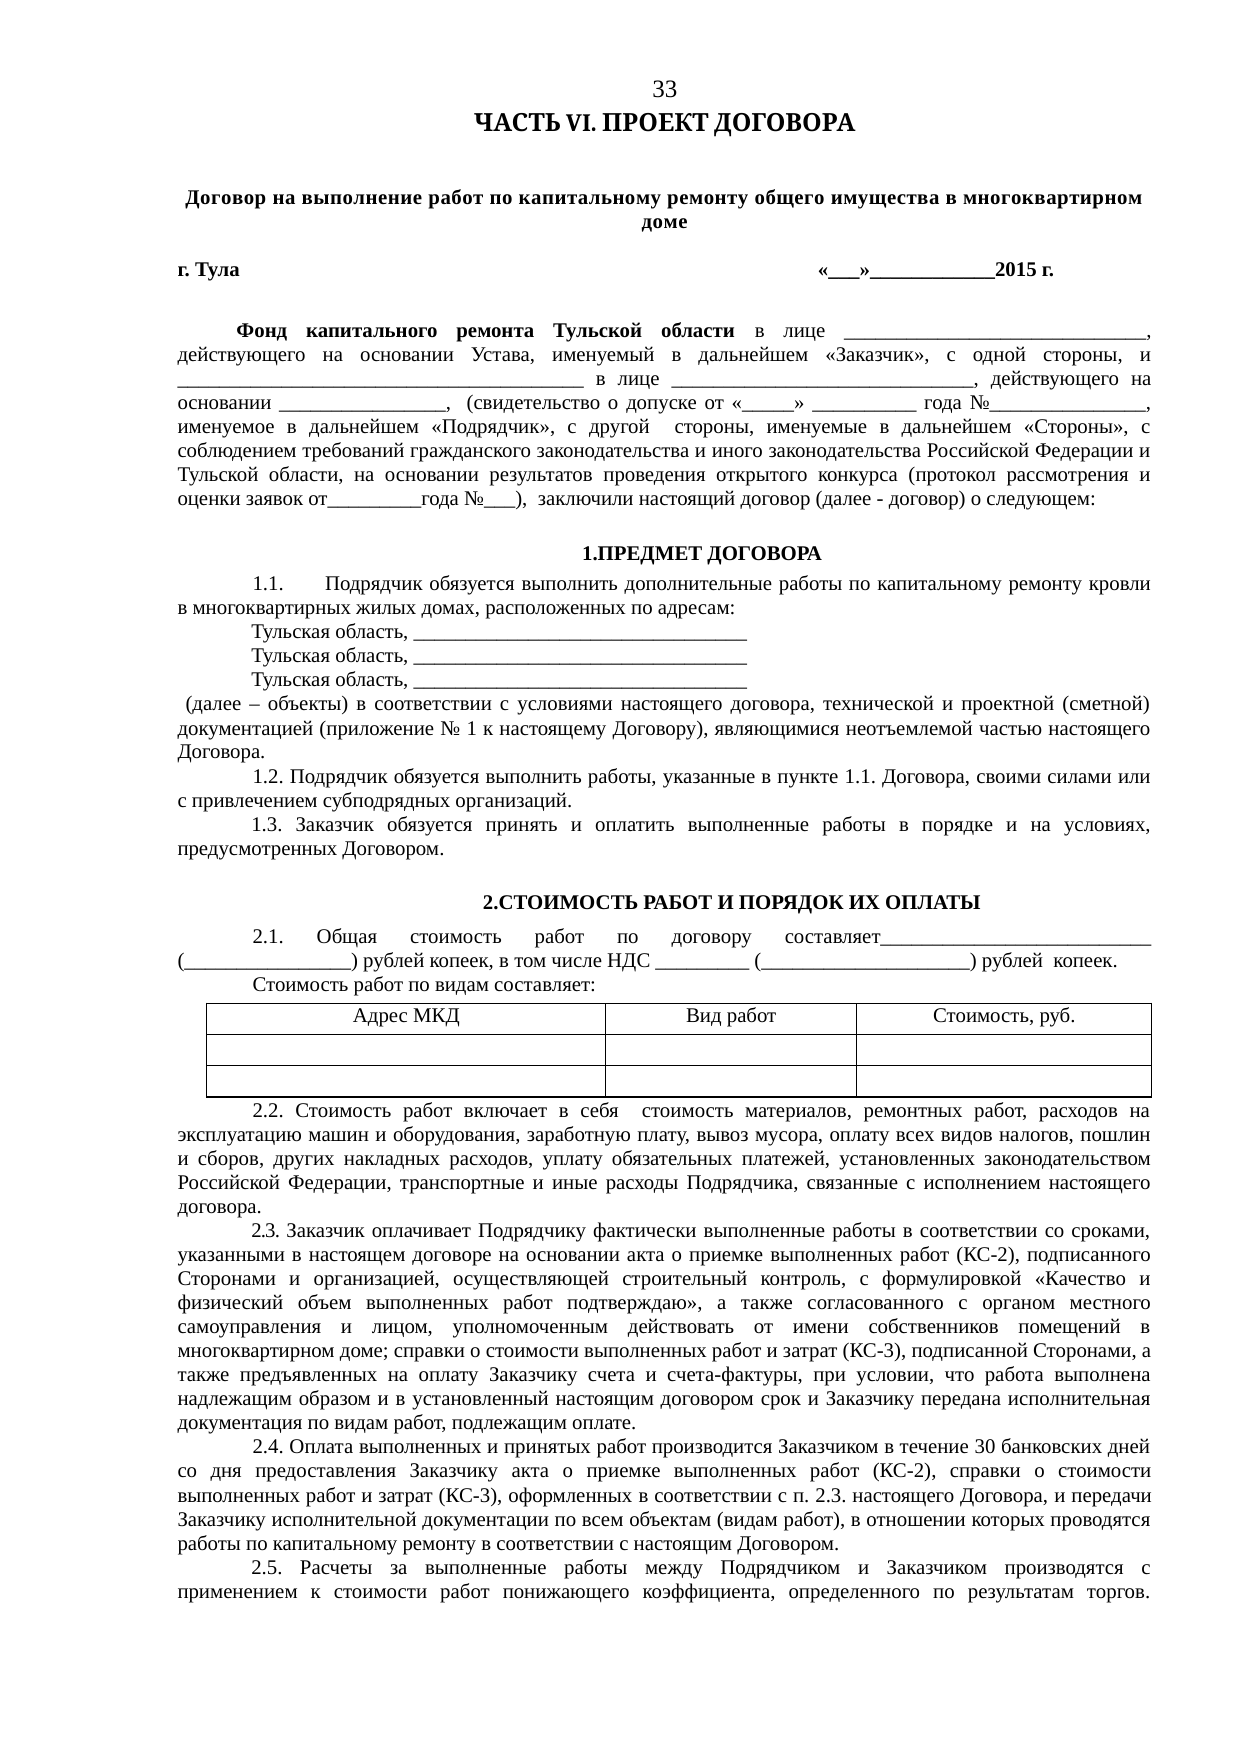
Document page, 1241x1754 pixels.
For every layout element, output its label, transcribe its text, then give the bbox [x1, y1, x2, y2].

text г. Тула «___»____________2015 г. [177, 257, 1152, 281]
table_cell [606, 1066, 856, 1096]
text 2.1. Общая стоимость работ по договору составляет__________________________ (________________) рублей копеек, в том числе НДС _________ (____________________) рублей копеек. [177, 924, 1152, 972]
text 1.ПРЕДМЕТ ДОГОВОРА [177, 541, 1152, 565]
text 1.3. Заказчик обязуется принять и оплатить выполненные работы в порядке и на условиях, предусмотренных Договором. [177, 812, 1152, 860]
table_header Вид работ [606, 1004, 856, 1034]
list Подрядчик обязуется выполнить дополнительные работы по капитальному ремонту кровли в многоквартирных жилых домах, расположенных по адресам: [177, 571, 1152, 619]
text Тульская область, ________________________________ [251, 643, 1152, 667]
table_cell [857, 1035, 1151, 1065]
text Тульская область, ________________________________ [251, 619, 1152, 643]
text 2.3. Заказчик оплачивает Подрядчику фактически выполненные работы в соответствии со сроками, указанными в настоящем договоре на основании акта о приемке выполненных работ (КС-2), подписанного Сторонами и организацией, осуществляющей строительный контроль, с формулировкой «Качество и физический объем выполненных работ подтверждаю», а также согласованного с органом местного самоуправления и лицом, уполномоченным действовать от имени собственников помещений в многоквартирном доме; справки о стоимости выполненных работ и затрат (КС-3), подписанной Сторонами, а также предъявленных на оплату Заказчику счета и счета-фактуры, при условии, что работа выполнена надлежащим образом и в установленный настоящим договором срок и Заказчику передана исполнительная документация по видам работ, подлежащим оплате. [177, 1218, 1152, 1434]
subtitle ЧАСТЬ VI. ПРОЕКТ ДОГОВОРА [177, 109, 1152, 138]
table_header Стоимость, руб. [857, 1004, 1151, 1034]
text 1.2. Подрядчик обязуется выполнить работы, указанные в пункте 1.1. Договора, своими силами или с привлечением субподрядных организаций. [177, 763, 1152, 812]
text (далее – объекты) в соответствии с условиями настоящего договора, технической и проектной (сметной) документацией (приложение № 1 к настоящему Договору), являющимися неотъемлемой частью настоящего Договора. [177, 691, 1152, 763]
list 2.СТОИМОСТЬ РАБОТ И ПОРЯДОК ИХ ОПЛАТЫ [312, 890, 1152, 914]
table_header Адрес МКД [207, 1004, 605, 1034]
table_cell [207, 1035, 605, 1065]
table_cell [606, 1035, 856, 1065]
table_cell [857, 1066, 1151, 1096]
text 2.2. Стоимость работ включает в себя стоимость материалов, ремонтных работ, расходов на эксплуатацию машин и оборудования, заработную плату, вывоз мусора, оплату всех видов налогов, пошлин и сборов, других накладных расходов, уплату обязательных платежей, установленных законодательством Российской Федерации, транспортные и иные расходы Подрядчика, связанные с исполнением настоящего договора. [177, 1097, 1152, 1218]
text 2.4. Оплата выполненных и принятых работ производится Заказчиком в течение 30 банковских дней со дня предоставления Заказчику акта о приемке выполненных работ (КС-2), справки о стоимости выполненных работ и затрат (КС-3), оформленных в соответствии с п. 2.3. настоящего Договора, и передачи Заказчику исполнительной документации по всем объектам (видам работ), в отношении которых проводятся работы по капитальному ремонту в соответствии с настоящим Договором. [177, 1434, 1152, 1555]
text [177, 1555, 1152, 1603]
table_cell [207, 1066, 605, 1096]
text Стоимость работ по видам составляет: [177, 972, 1152, 996]
text Договор на выполнение работ по капитальному ремонту общего имущества в многоквартирном доме [687, 185, 1152, 233]
text Тульская область, ________________________________ [251, 667, 1152, 691]
text Договор на выполнение работ по капитальному ремонту общего имущества в многоквартирном доме [177, 185, 641, 233]
text Фонд капитального ремонта Тульской области в лице _____________________________, действующего на основании Устава, именуемый в дальнейшем «Заказчик», с одной стороны, и _______________________________________ в лице _____________________________, действующего на основании ________________, (свидетельство о допуске от «_____» __________ года №_______________, именуемое в дальнейшем «Подрядчик», с другой стороны, именуемые в дальнейшем «Стороны», с соблюдением требований гражданского законодательства и иного законодательства Российской Федерации и Тульской области, на основании результатов проведения открытого конкурса (протокол рассмотрения и оценки заявок от_________года №___), заключили настоящий договор (далее - договор) о следующем: [177, 318, 1152, 510]
